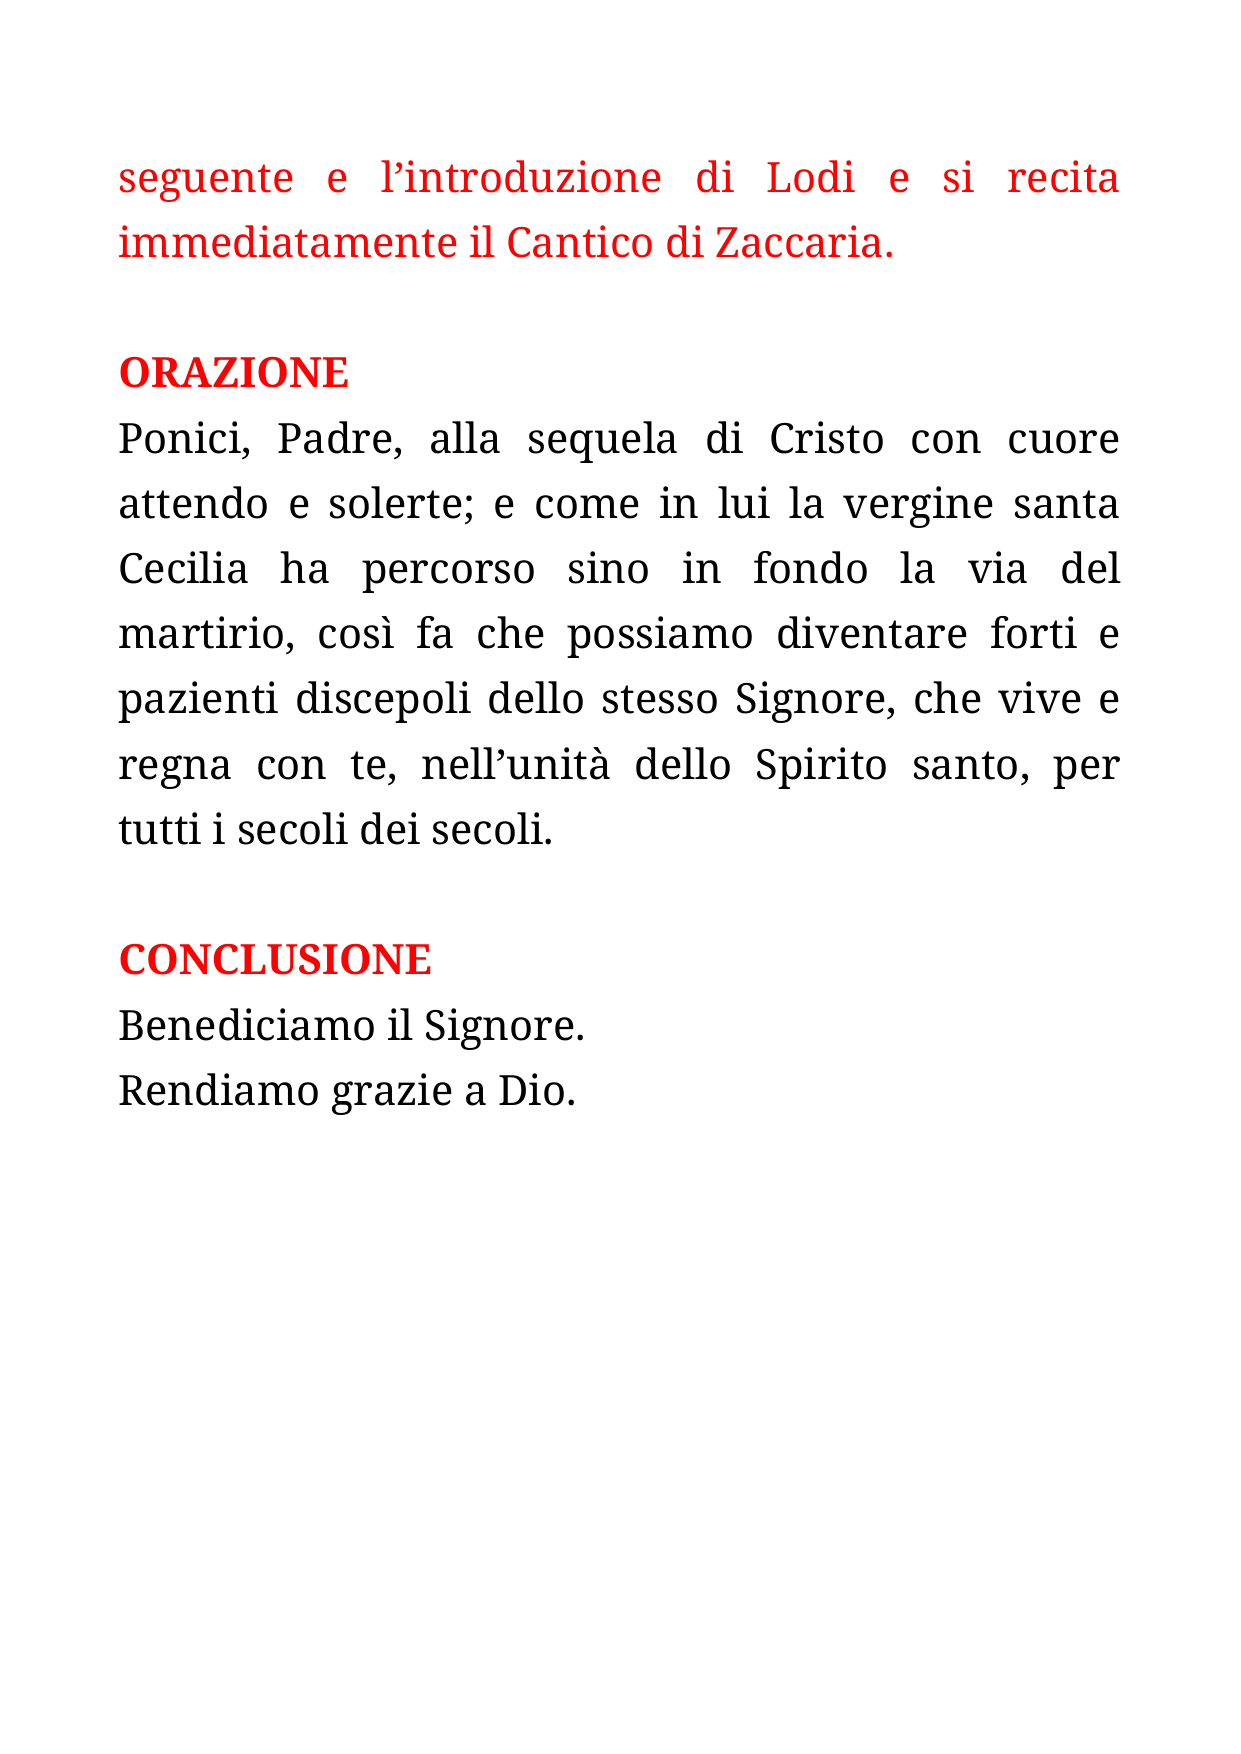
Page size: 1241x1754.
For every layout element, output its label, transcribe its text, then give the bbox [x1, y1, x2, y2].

text Rendiamo grazie a Dio. [118, 1061, 1122, 1117]
text ORAZIONE [118, 343, 1122, 400]
text CONCLUSIONE [118, 930, 1122, 987]
text Ponici, Padre, alla sequela di Cristo con cuore attendo e solerte; e come in lui la vergine santa Cecilia ha percorso sino in fondo la via del martirio, così fa che possiamo diventare forti e pazienti discepoli dello stesso Signore, che vive e regna con te, nell’unità dello Spirito santo, per tutti i secoli dei secoli. [118, 408, 1122, 856]
text Benediciamo il Signore. [118, 995, 1122, 1052]
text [118, 148, 1122, 269]
